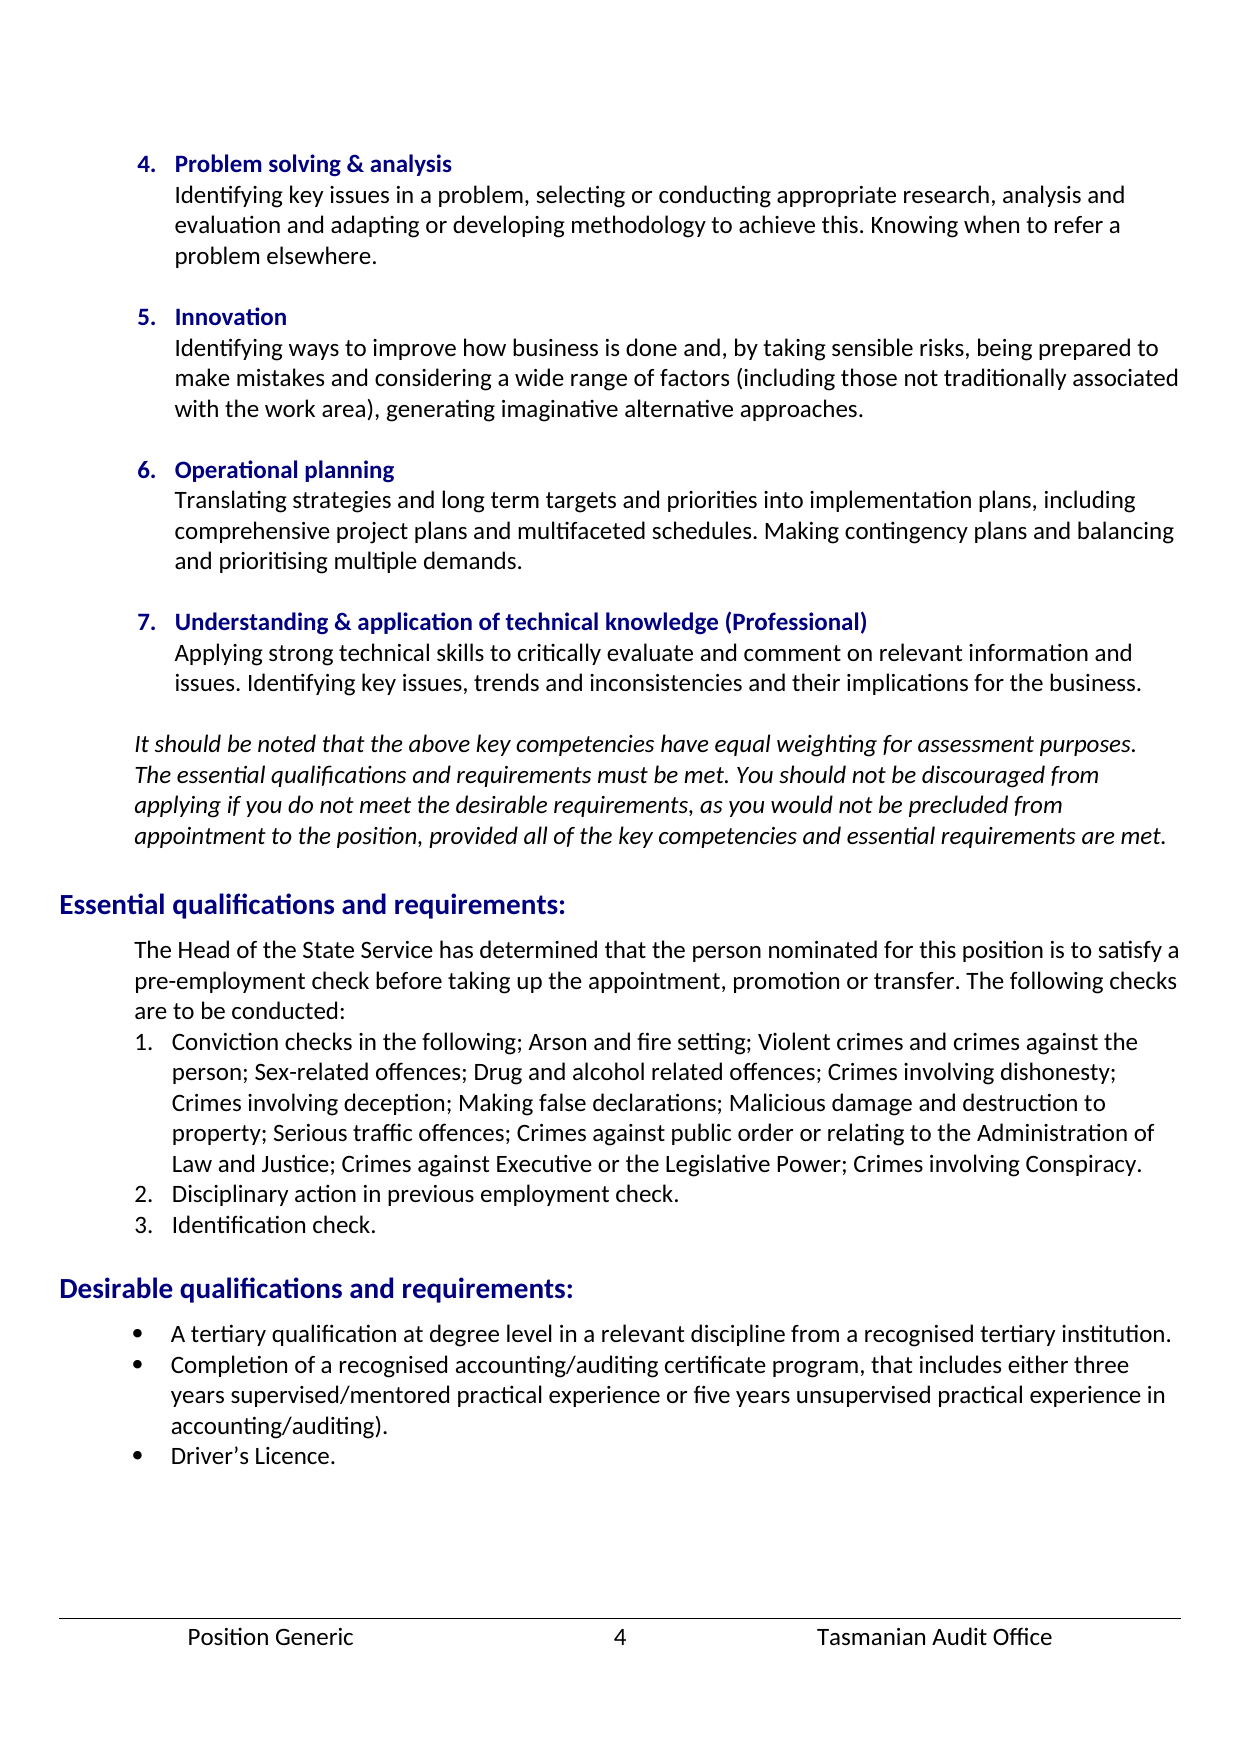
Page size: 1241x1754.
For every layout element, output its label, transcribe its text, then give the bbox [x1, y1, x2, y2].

list Innovation [137, 301, 1181, 332]
list Completion of a recognised accounting/auditing certificate program, that includes either three years supervised/mentored practical experience or five years unsupervised practical experience in accounting/auditing). [133, 1349, 1181, 1440]
text The Head of the State Service has determined that the person nominated for this position is to satisfy a pre-employment check before taking up the appointment, promotion or transfer. The following checks are to be conducted: [134, 934, 1181, 1026]
text Translating strategies and long term targets and priorities into implementation plans, including comprehensive project plans and multifaceted schedules. Making contingency plans and balancing and prioritising multiple demands. [174, 484, 1181, 576]
subtitle Desirable qualifications and requirements: [59, 1270, 1181, 1306]
text It should be noted that the above key competencies have equal weighting for assessment purposes. The essential qualifications and requirements must be met. You should not be discouraged from applying if you do not meet the desirable requirements, as you would not be precluded from appointment to the position, provided all of the key competencies and essential requirements are met. [134, 728, 1181, 851]
list Operational planning [137, 454, 1181, 484]
list Disciplinary action in previous employment check. [134, 1178, 1181, 1209]
text Identifying ways to improve how business is done and, by taking sensible risks, being prepared to make mistakes and considering a wide range of factors (including those not traditionally associated with the work area), generating imaginative alternative approaches. [174, 332, 1181, 423]
list Driver’s Licence. [133, 1440, 1181, 1471]
text Identifying key issues in a problem, selecting or conducting appropriate research, analysis and evaluation and adapting or developing methodology to achieve this. Knowing when to refer a problem elsewhere. [174, 179, 1181, 271]
text Applying strong technical skills to critically evaluate and comment on relevant information and issues. Identifying key issues, trends and inconsistencies and their implications for the business. [174, 637, 1181, 698]
list Understanding & application of technical knowledge (Professional) [137, 606, 1181, 637]
list Problem solving & analysis [137, 149, 1181, 179]
list A tertiary qualification at degree level in a relevant discipline from a recognised tertiary institution. [133, 1318, 1181, 1349]
list Conviction checks in the following; Arson and fire setting; Violent crimes and crimes against the person; Sex-related offences; Drug and alcohol related offences; Crimes involving dishonesty; Crimes involving deception; Making false declarations; Malicious damage and destruction to property; Serious traffic offences; Crimes against public order or relating to the Administration of Law and Justice; Crimes against Executive or the Legislative Power; Crimes involving Conspiracy. [134, 1026, 1181, 1178]
list Identification check. [134, 1209, 1181, 1239]
subtitle Essential qualifications and requirements: [59, 886, 1181, 922]
